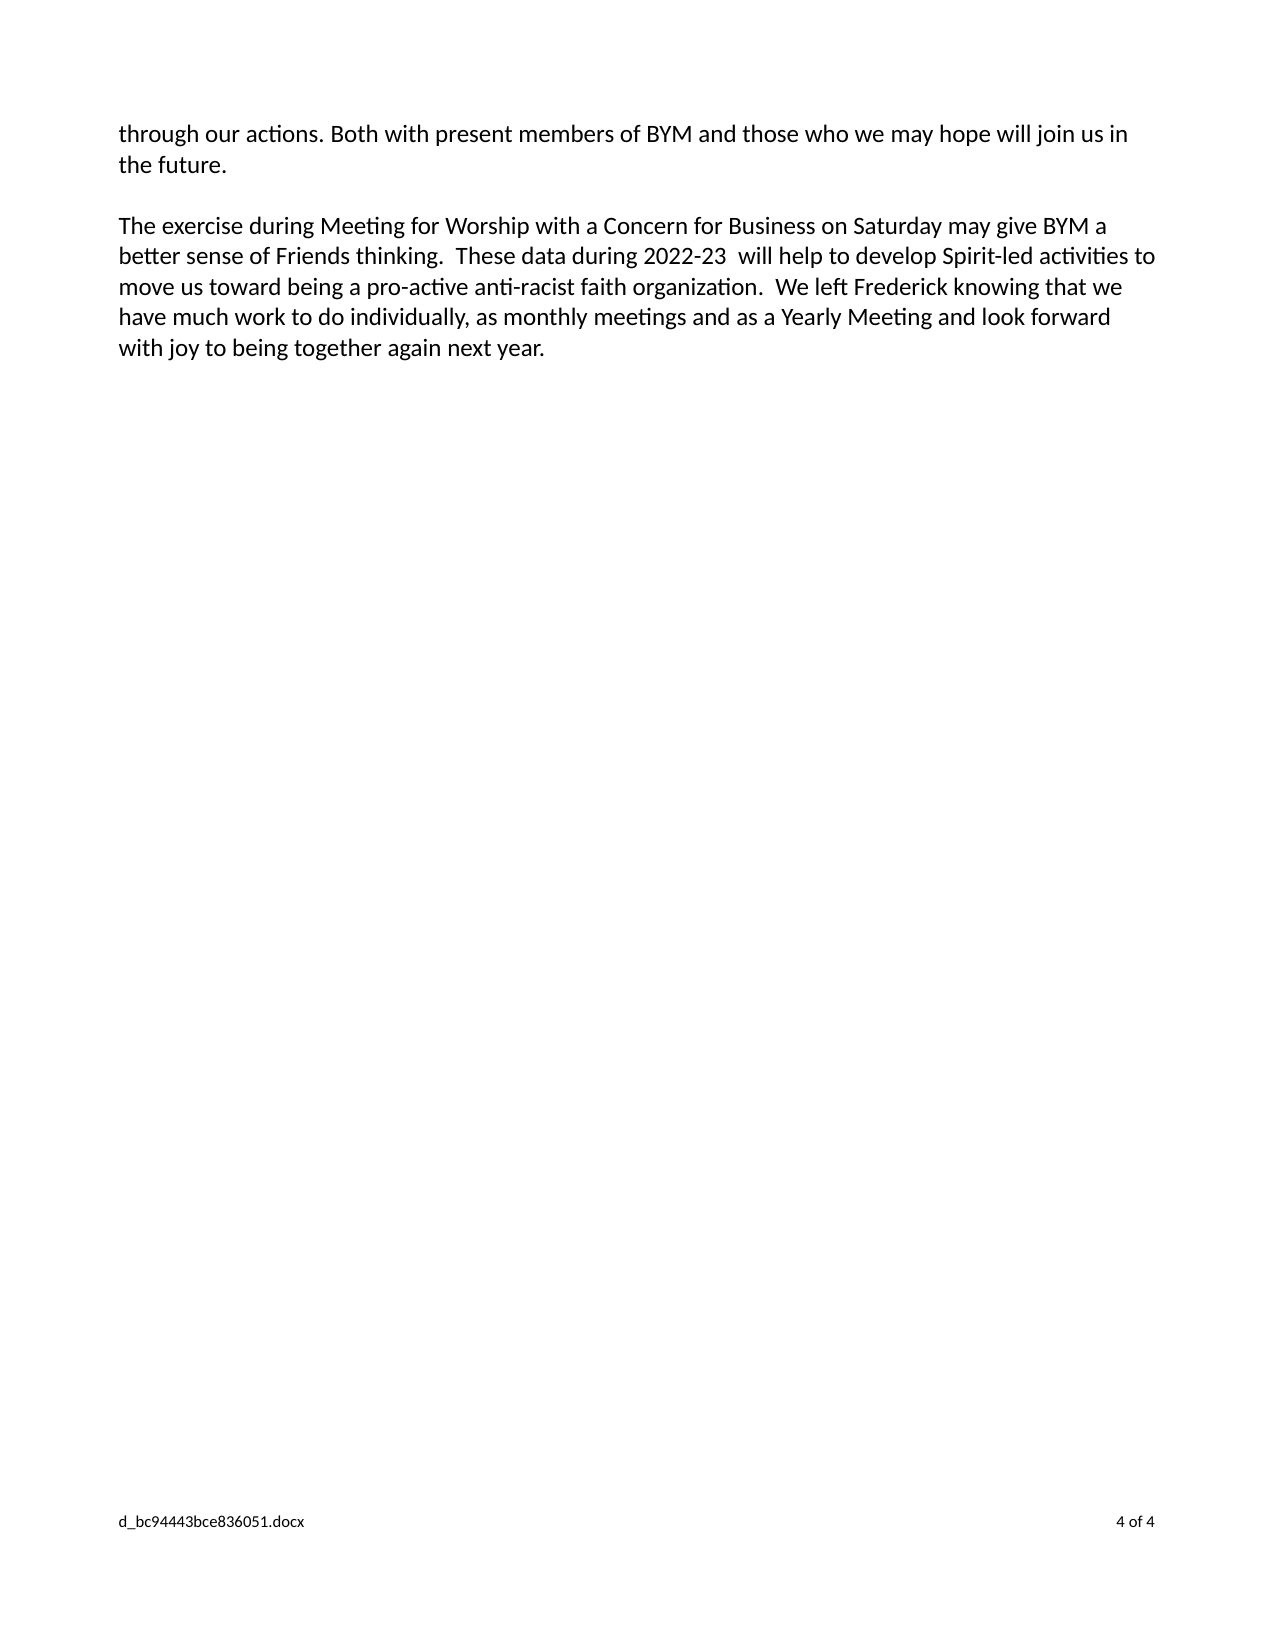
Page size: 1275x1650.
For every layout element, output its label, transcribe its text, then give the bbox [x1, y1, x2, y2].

text The exercise during Meeting for Worship with a Concern for Business on Saturday may give BYM a better sense of Friends thinking. These data during 2022-23 will help to develop Spirit-led activities to move us toward being a pro-active anti-racist faith organization. We left Frederick knowing that we have much work to do individually, as monthly meetings and as a Yearly Meeting and look forward with joy to being together again next year. [118, 210, 1157, 362]
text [118, 118, 1157, 179]
